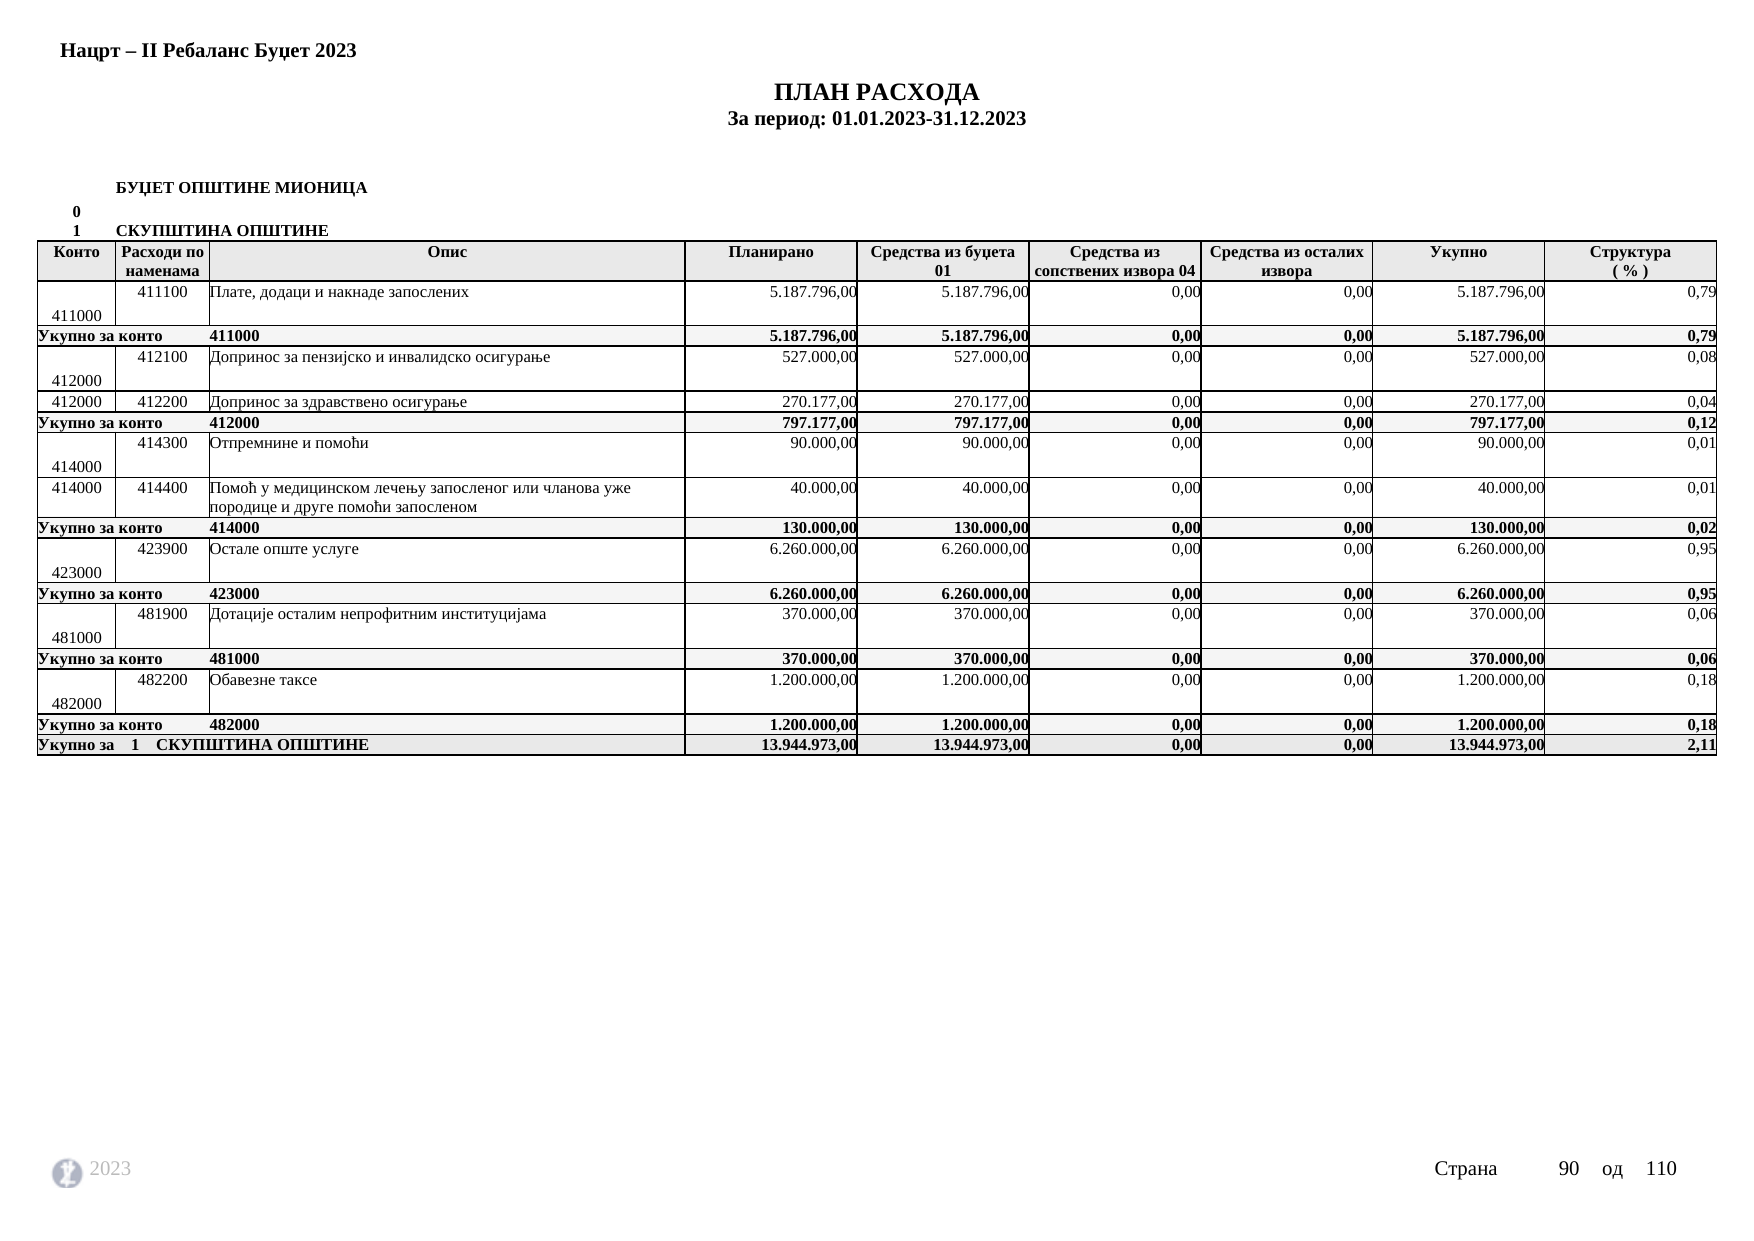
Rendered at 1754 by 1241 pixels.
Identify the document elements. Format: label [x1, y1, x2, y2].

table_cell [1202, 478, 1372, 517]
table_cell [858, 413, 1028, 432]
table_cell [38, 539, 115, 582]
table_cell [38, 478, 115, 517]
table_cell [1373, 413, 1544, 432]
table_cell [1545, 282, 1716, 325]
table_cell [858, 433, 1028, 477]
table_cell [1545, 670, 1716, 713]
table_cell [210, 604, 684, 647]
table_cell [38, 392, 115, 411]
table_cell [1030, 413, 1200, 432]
picture [48, 1155, 87, 1188]
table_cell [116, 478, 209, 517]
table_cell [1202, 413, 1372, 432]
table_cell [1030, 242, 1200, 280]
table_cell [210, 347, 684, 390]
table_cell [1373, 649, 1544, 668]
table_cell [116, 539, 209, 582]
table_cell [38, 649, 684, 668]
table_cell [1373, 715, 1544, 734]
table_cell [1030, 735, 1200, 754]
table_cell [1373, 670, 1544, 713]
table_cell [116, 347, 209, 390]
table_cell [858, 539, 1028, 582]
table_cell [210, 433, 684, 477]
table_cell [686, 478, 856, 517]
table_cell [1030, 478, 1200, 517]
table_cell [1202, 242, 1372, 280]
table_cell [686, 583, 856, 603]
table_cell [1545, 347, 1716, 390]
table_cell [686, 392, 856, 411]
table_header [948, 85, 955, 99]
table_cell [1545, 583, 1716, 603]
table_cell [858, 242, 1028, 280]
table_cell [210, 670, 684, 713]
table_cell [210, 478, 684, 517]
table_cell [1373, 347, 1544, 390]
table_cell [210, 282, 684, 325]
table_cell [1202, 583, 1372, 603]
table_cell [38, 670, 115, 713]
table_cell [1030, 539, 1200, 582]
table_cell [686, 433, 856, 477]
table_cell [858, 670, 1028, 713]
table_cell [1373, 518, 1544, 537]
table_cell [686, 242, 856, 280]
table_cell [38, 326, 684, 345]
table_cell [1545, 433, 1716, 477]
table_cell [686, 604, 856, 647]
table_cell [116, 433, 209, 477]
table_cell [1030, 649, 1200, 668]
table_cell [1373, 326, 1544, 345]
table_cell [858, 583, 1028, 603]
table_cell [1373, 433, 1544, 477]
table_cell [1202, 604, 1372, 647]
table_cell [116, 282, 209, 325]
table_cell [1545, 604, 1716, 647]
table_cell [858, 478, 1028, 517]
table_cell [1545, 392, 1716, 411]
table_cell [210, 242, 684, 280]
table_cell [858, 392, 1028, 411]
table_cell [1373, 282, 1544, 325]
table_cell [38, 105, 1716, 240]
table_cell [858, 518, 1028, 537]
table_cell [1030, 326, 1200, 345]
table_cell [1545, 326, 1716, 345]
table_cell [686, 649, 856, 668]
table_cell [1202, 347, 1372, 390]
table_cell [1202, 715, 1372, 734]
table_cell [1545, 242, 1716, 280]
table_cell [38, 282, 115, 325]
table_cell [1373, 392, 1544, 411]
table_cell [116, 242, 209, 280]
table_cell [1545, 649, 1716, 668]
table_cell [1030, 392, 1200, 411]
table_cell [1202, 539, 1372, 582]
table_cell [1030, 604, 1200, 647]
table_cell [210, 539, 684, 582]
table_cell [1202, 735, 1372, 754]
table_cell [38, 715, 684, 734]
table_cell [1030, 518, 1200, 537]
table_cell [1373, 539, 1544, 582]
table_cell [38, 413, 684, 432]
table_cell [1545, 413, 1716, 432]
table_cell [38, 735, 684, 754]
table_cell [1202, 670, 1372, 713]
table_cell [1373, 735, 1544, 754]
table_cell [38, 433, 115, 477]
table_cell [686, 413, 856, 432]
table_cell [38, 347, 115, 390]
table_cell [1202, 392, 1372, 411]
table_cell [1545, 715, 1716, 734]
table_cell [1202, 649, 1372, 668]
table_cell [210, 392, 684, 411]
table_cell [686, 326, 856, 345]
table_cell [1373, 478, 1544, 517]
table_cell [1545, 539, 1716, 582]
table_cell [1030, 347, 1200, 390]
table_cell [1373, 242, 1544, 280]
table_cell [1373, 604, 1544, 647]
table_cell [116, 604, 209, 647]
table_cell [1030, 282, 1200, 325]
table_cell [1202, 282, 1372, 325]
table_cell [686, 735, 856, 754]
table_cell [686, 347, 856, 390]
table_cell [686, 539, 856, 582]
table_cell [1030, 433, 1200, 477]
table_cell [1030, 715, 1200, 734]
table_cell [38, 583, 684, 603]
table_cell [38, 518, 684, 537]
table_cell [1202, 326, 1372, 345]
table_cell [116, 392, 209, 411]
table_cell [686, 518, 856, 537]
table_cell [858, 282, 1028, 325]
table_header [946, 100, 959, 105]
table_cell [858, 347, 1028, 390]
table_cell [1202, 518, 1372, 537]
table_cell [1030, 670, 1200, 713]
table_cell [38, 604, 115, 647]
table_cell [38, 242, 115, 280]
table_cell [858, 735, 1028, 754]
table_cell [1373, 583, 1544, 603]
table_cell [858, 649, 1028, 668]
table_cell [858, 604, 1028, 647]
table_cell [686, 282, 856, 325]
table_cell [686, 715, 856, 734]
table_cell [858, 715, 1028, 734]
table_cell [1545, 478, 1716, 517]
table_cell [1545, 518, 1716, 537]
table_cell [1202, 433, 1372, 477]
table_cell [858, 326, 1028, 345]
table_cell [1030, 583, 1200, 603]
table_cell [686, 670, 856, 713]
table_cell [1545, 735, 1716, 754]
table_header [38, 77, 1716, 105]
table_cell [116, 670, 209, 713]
